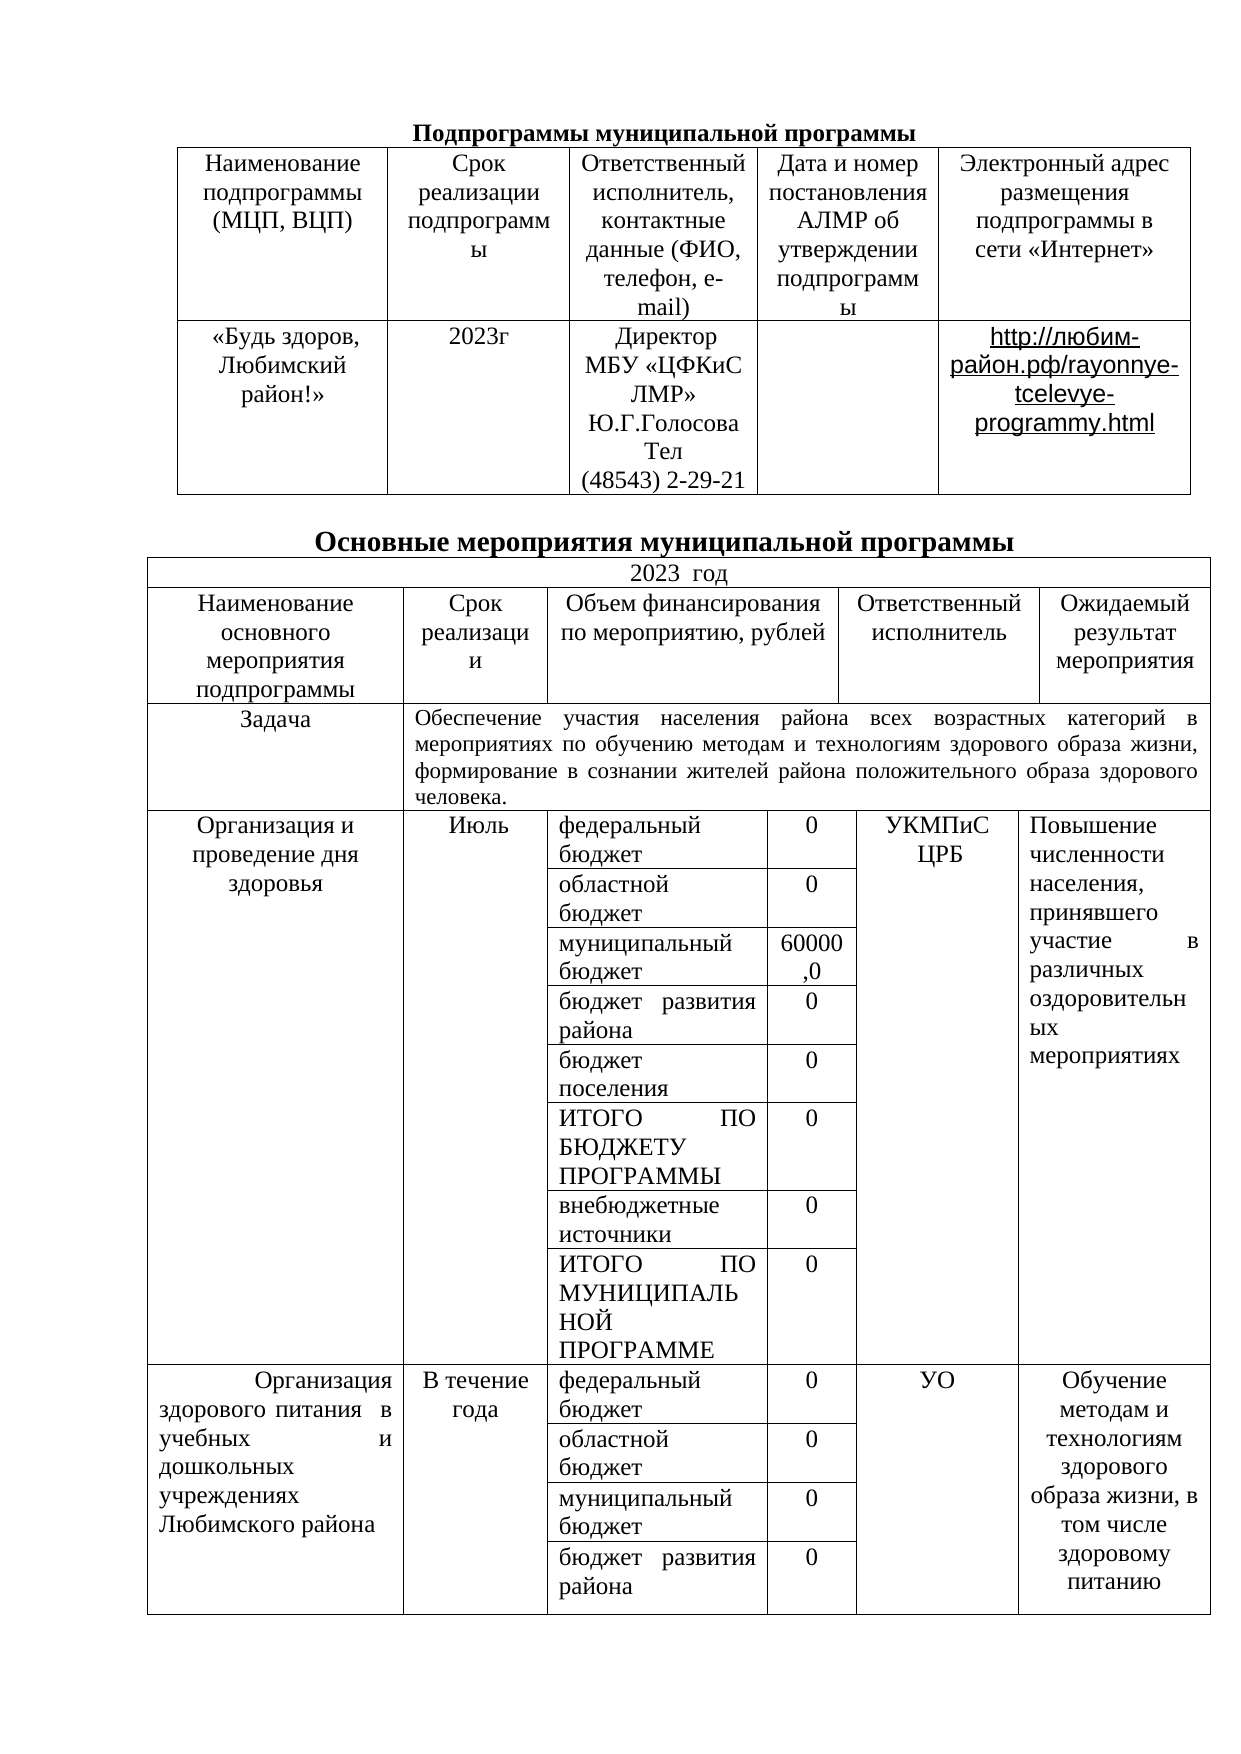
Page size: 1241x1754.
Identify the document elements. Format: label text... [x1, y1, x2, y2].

table_cell 0 [768, 1424, 856, 1482]
table_cell Задача [148, 704, 403, 809]
table_header 2023 год [148, 558, 1210, 587]
table_cell Обеспечение участия населения района всех возрастных категорий в мероприятиях по обучению методам и технологиям здорового образа жизни, формирование в сознании жителей района положительного образа здорового человека. [404, 704, 1210, 809]
table_cell Директор МБУ «ЦФКиС ЛМР» Ю.Г.Голосова Тел (48543) 2-29-21 [570, 321, 757, 494]
table_cell В течение года [404, 1365, 547, 1614]
table_cell 0 [768, 1191, 856, 1248]
table_cell ИТОГО ПО БЮДЖЕТУ ПРОГРАММЫ [548, 1103, 767, 1189]
table_cell «Будь здоров, Любимский район!» [178, 321, 387, 494]
table_cell 0 [768, 1045, 856, 1102]
table_cell областной бюджет [548, 1424, 767, 1482]
table_header Ответственный исполнитель, контактные данные (ФИО, телефон, e-mail) [570, 148, 757, 320]
table_cell Ответственный исполнитель [839, 588, 1039, 703]
table_cell Июль [404, 811, 547, 1364]
table_cell Объем финансирования по мероприятию, рублей [548, 588, 838, 703]
table_cell 0 [768, 1103, 856, 1189]
table_cell УО [857, 1365, 1018, 1614]
table_cell 0 [768, 811, 856, 868]
table_cell Ожидаемый результат мероприятия [1040, 588, 1210, 703]
table_cell Срок реализации [404, 588, 547, 703]
table_header Дата и номер постановления АЛМР об утверждении подпрограммы [758, 148, 938, 320]
list Основные мероприятия муниципальной программы [177, 524, 1152, 557]
table_cell муниципальный бюджет [548, 1483, 767, 1541]
table_cell 0 [768, 869, 856, 927]
table_cell УКМПиС ЦРБ [857, 811, 1018, 1364]
table_cell бюджет развития района [548, 1542, 767, 1614]
table_cell 60000,0 [768, 928, 856, 985]
table_cell 0 [768, 986, 856, 1044]
table_header Срок реализации подпрограммы [388, 148, 569, 320]
table_cell бюджет развития района [548, 986, 767, 1044]
list Подпрограммы муниципальной программы [177, 118, 1152, 147]
table_cell http://любим-район.рф/rayonnye-tcelevye-programmy.html [939, 321, 1190, 494]
table_cell ИТОГО ПО МУНИЦИПАЛЬНОЙ ПРОГРАММЕ [548, 1249, 767, 1364]
table_cell Повышение численности населения, принявшего участие в различных оздоровительных мероприятиях [1019, 811, 1210, 1364]
table_cell областной бюджет [548, 869, 767, 927]
table_cell бюджет поселения [548, 1045, 767, 1102]
table_cell федеральный бюджет [548, 1365, 767, 1423]
table_cell Организация здорового питания в учебных и дошкольных учреждениях Любимского района [148, 1365, 403, 1614]
table_cell 0 [768, 1249, 856, 1364]
table_cell Наименование основного мероприятия подпрограммы [148, 588, 403, 703]
table_cell 0 [768, 1483, 856, 1541]
table_cell муниципальный бюджет [548, 928, 767, 985]
table_cell [758, 321, 938, 494]
table_cell внебюджетные источники [548, 1191, 767, 1248]
table_header Наименование подпрограммы (МЦП, ВЦП) [178, 148, 387, 320]
table_cell федеральный бюджет [548, 811, 767, 868]
table_cell Обучение методам и технологиям здорового образа жизни, в том числе здоровому питанию [1019, 1365, 1210, 1614]
table_cell 0 [768, 1365, 856, 1423]
table_cell Организация и проведение дня здоровья [148, 811, 403, 1364]
table_cell 2023г [388, 321, 569, 494]
table_cell 0 [768, 1542, 856, 1614]
table_header Электронный адрес размещения подпрограммы в сети «Интернет» [939, 148, 1190, 320]
